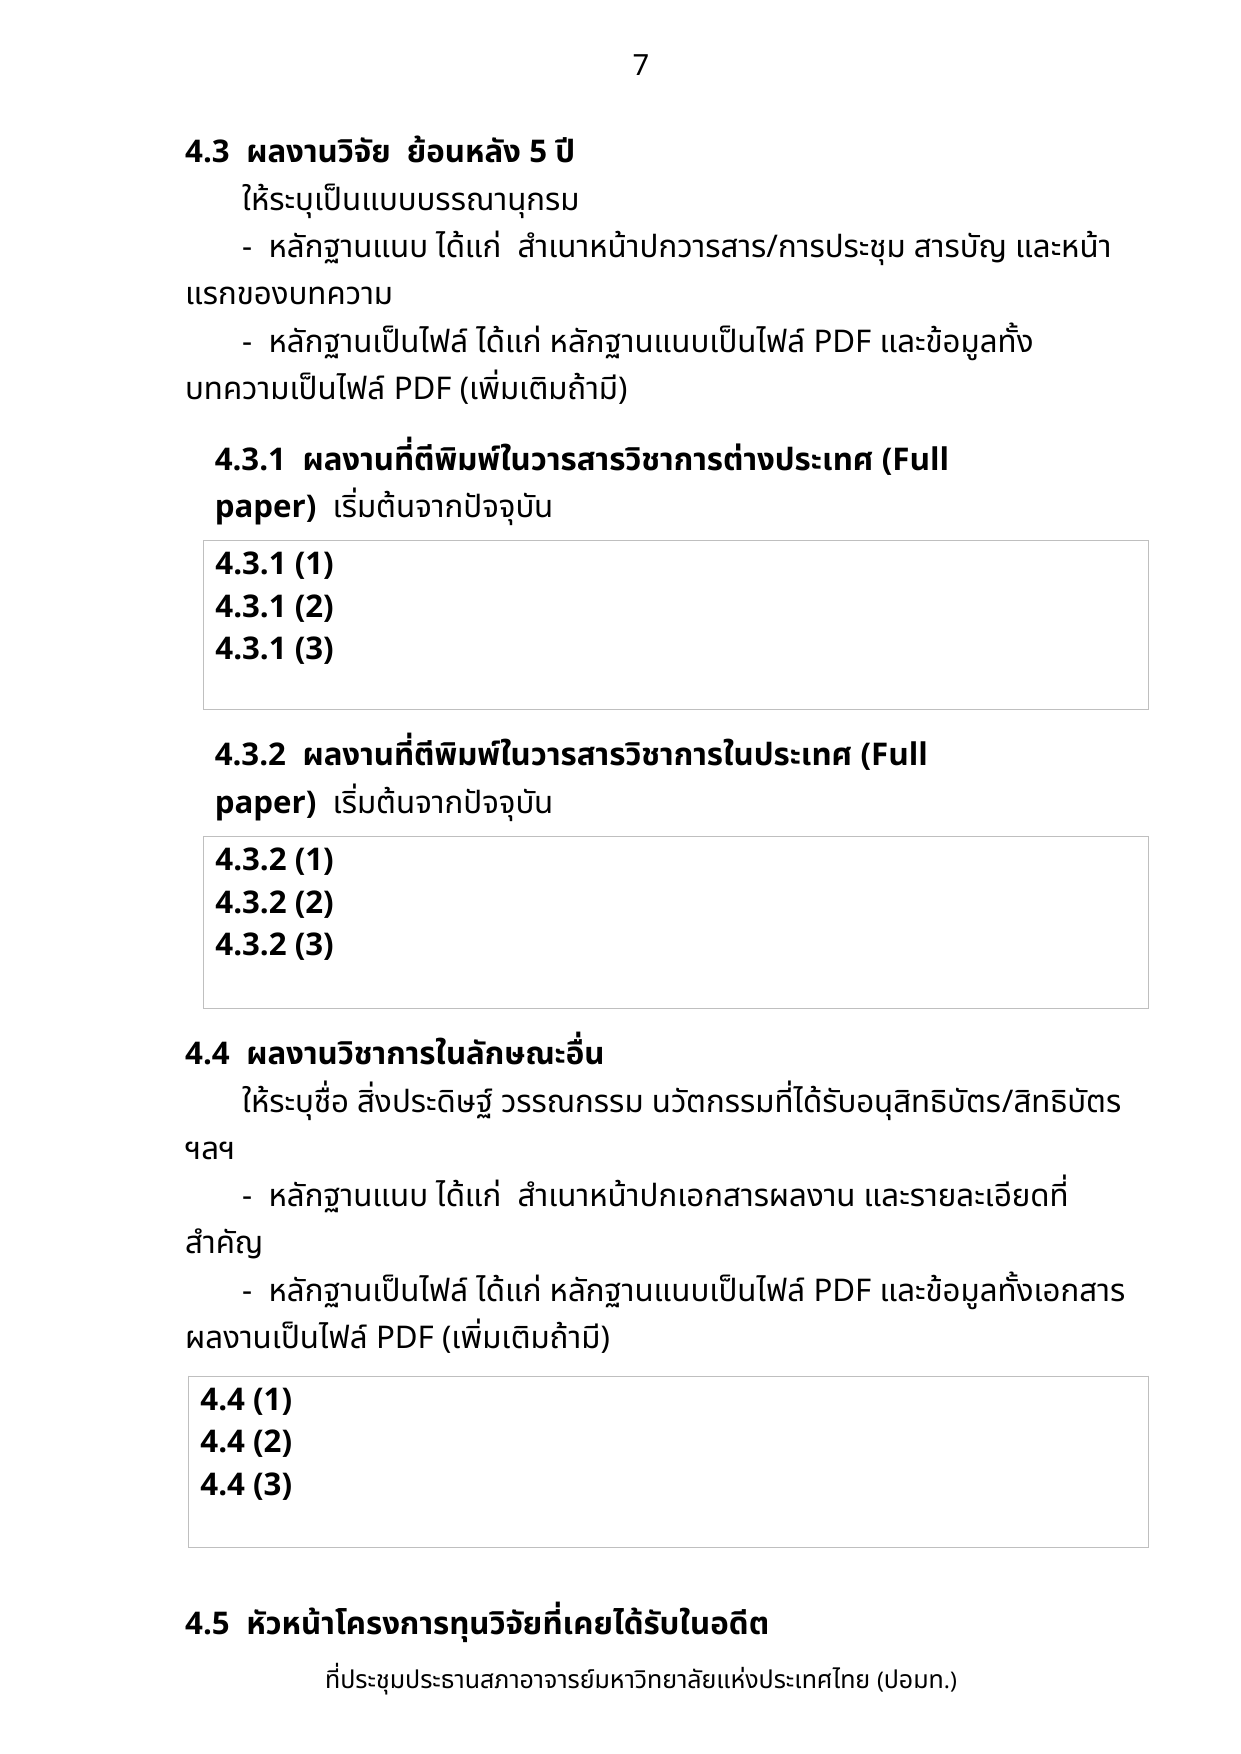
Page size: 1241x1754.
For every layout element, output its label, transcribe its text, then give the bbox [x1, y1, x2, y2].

table_header 4.3.2 ผลงานที่ตีพิมพ์ในวารสารวิชาการในประเทศ (Full paper) เริ่มต้นจากปัจจุบัน [203, 733, 1045, 827]
table_header 4.3.1 ผลงานที่ตีพิมพ์ในวารสารวิชาการต่างประเทศ (Full paper) เริ่มต้นจากปัจจุบัน [203, 437, 1045, 532]
table_header 4.4 ผลงานวิชาการในลักษณะอื่น ให้ระบุชื่อ สิ่งประดิษฐ์ วรรณกรรม นวัตกรรมที่ได้รับอนุสิทธิบัตร/สิทธิบัตร ฯลฯ - หลักฐานแนบ ได้แก่ สำเนาหน้าปกเอกสารผลงาน และรายละเอียดที่สำคัญ - หลักฐานเป็นไฟล์ ได้แก่ หลักฐานแนบเป็นไฟล์ PDF และข้อมูลทั้งเอกสารผลงานเป็นไฟล์ PDF (เพิ่มเติมถ้ามี) [174, 1031, 1149, 1376]
table_header 4.3.1 (1) 4.3.1 (2) 4.3.1 (3) [204, 541, 1148, 709]
table_cell 4.4 (1) 4.4 (2) 4.4 (3) [189, 1377, 1148, 1547]
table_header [174, 1588, 1163, 1662]
table_header 4.3 ผลงานวิจัย ย้อนหลัง 5 ปี ให้ระบุเป็นแบบบรรณานุกรม - หลักฐานแนบ ได้แก่ สำเนาหน้าปกวารสาร/การประชุม สารบัญ และหน้าแรกของบทความ - หลักฐานเป็นไฟล์ ได้แก่ หลักฐานแนบเป็นไฟล์ PDF และข้อมูลทั้งบทความเป็นไฟล์ PDF (เพิ่มเติมถ้ามี) [174, 130, 1148, 414]
table_header 4.3.2 (1) 4.3.2 (2) 4.3.2 (3) [204, 837, 1148, 1007]
